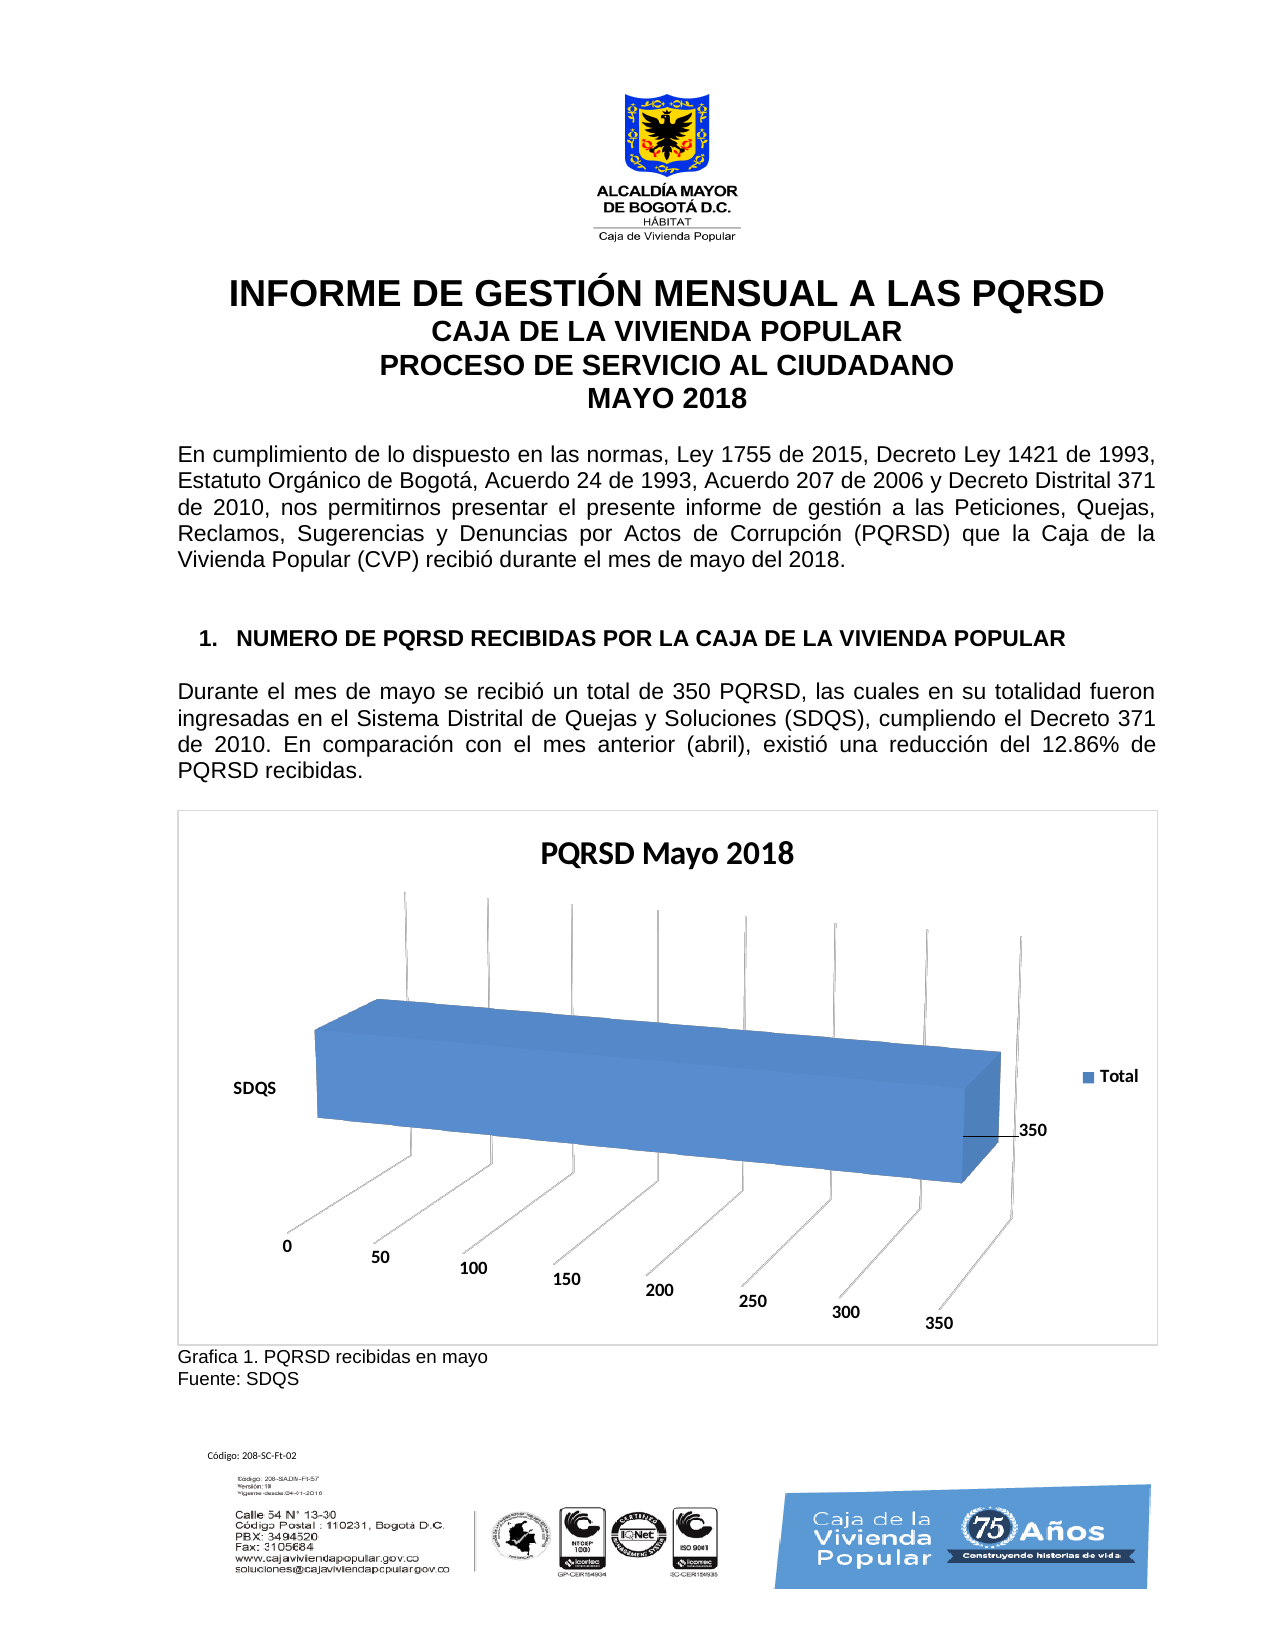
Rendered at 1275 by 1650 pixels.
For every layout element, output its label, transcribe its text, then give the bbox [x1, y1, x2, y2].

text Durante el mes de mayo se recibió un total de 350 PQRSD, las cuales en su totalidad fueron ingresadas en el Sistema Distrital de Quejas y Soluciones (SDQS), cumpliendo el Decreto 371 de 2010. En comparación con el mes anterior (abril), existió una reducción del 12.86% de PQRSD recibidas. [177, 678, 1157, 783]
list NUMERO DE PQRSD RECIBIDAS POR LA CAJA DE LA VIVIENDA POPULAR [199, 625, 1157, 652]
text CAJA DE LA VIVIENDA POPULAR [177, 314, 1157, 347]
picture [593, 94, 741, 242]
text Fuente: SDQS [177, 1367, 1157, 1389]
text Grafica 1. PQRSD recibidas en mayo [177, 1346, 1157, 1367]
text PROCESO DE SERVICIO AL CIUDADANO [177, 347, 1157, 381]
text En cumplimiento de lo dispuesto en las normas, Ley 1755 de 2015, Decreto Ley 1421 de 1993, Estatuto Orgánico de Bogotá, Acuerdo 24 de 1993, Acuerdo 207 de 2006 y Decreto Distrital 371 de 2010, nos permitirnos presentar el presente informe de gestión a las Peticiones, Quejas, Reclamos, Sugerencias y Denuncias por Actos de Corrupción (PQRSD) que la Caja de la Vivienda Popular (CVP) recibió durante el mes de mayo del 2018. [177, 441, 1157, 573]
text INFORME DE GESTIÓN MENSUAL A LAS PQRSD [177, 271, 1157, 314]
picture [167, 1461, 1157, 1621]
text MAYO 2018 [177, 381, 1157, 414]
